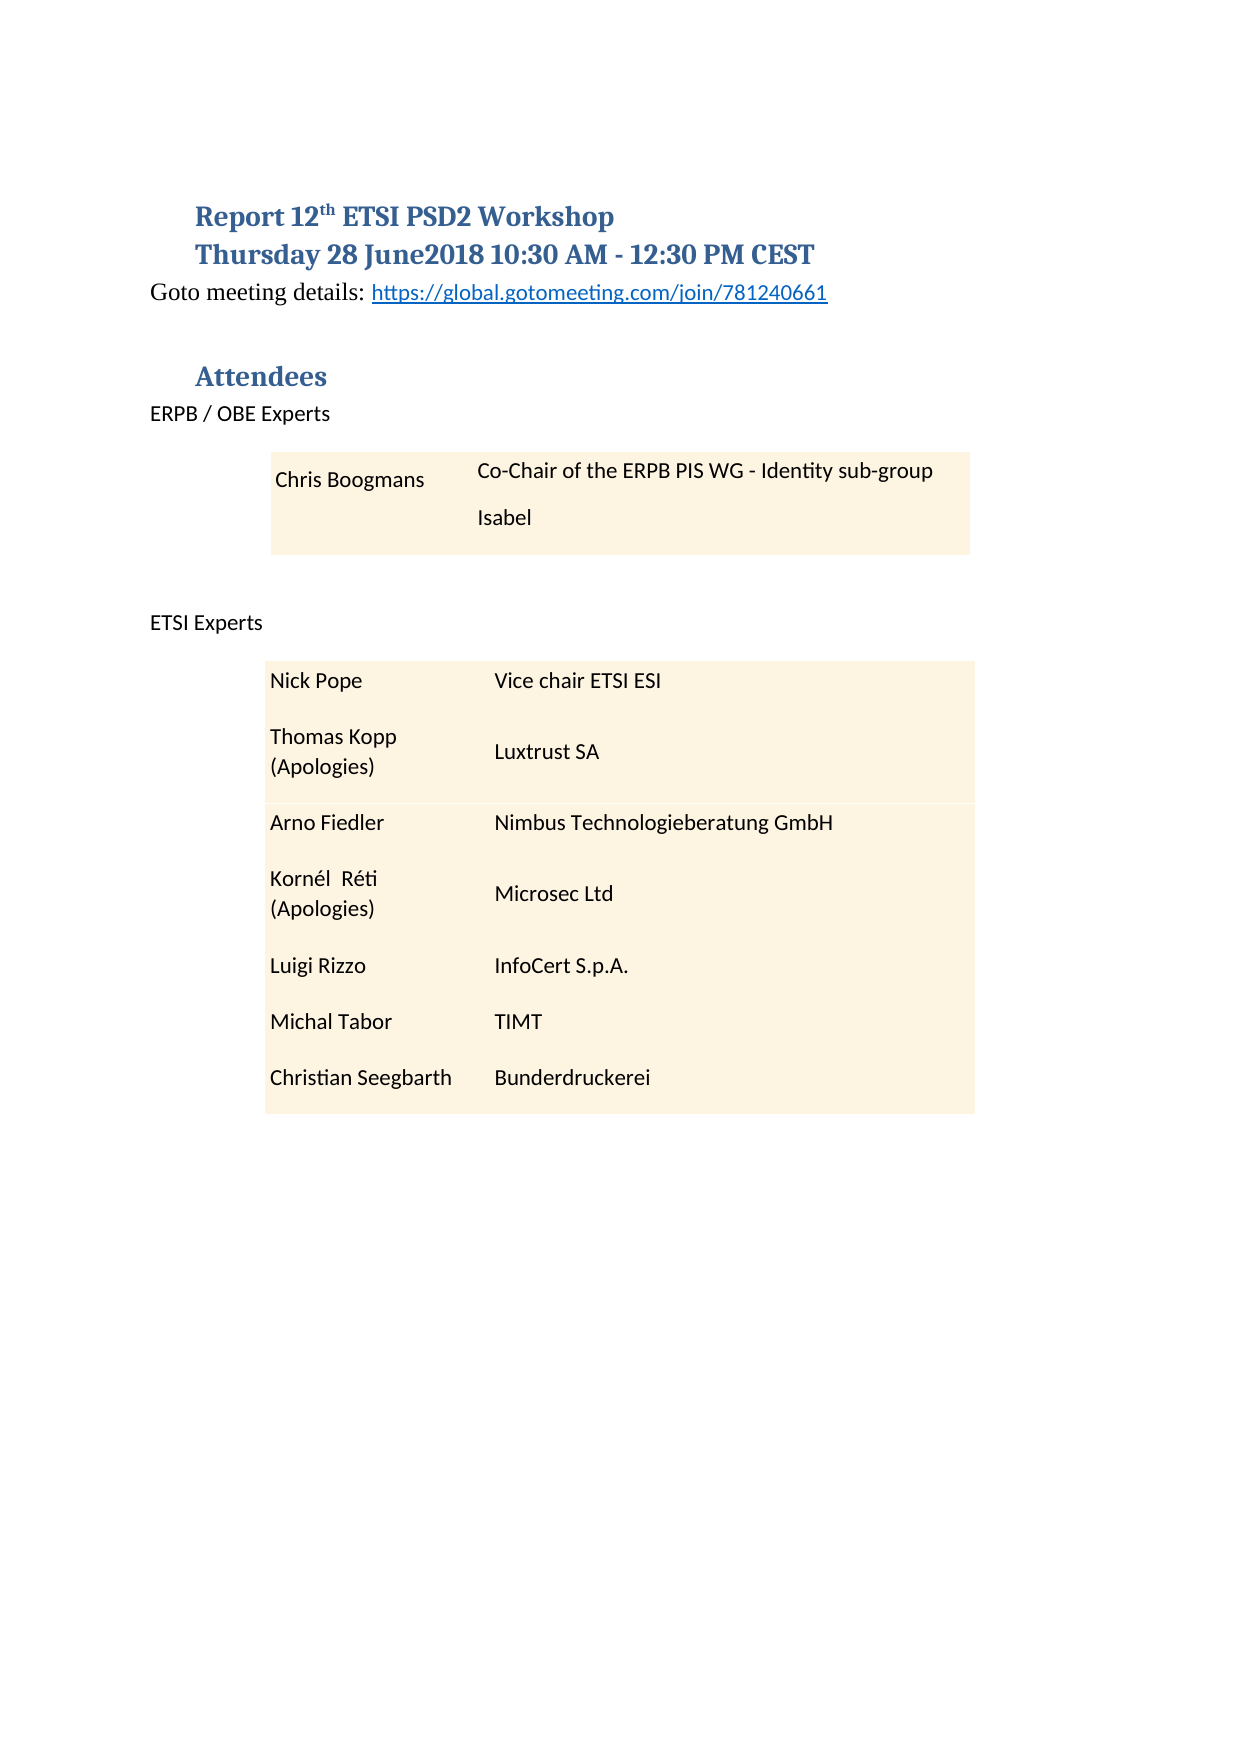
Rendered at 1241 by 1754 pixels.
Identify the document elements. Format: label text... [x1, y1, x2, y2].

text ERPB / OBE Experts [150, 399, 1090, 427]
table_header Chris Boogmans [271, 452, 473, 555]
table_cell Microsec Ltd [490, 860, 975, 946]
table_cell Kornél Réti (Apologies) [265, 860, 490, 946]
table_cell Luxtrust SA [490, 717, 975, 803]
text Goto meeting details: https://global.gotomeeting.com/join/781240661 [150, 277, 1090, 306]
table_cell InfoCert S.p.A. [490, 946, 975, 1002]
table_header Co-Chair of the ERPB PIS WG - Identity sub-group Isabel [473, 452, 970, 555]
table_cell Nimbus Technologieberatung GmbH [490, 804, 975, 860]
table_header Nick Pope [265, 661, 490, 717]
table_cell Thomas Kopp (Apologies) [265, 717, 490, 803]
table_cell Michal Tabor [265, 1002, 490, 1058]
table_cell Christian Seegbarth [265, 1058, 490, 1114]
table_cell Bunderdruckerei [490, 1058, 975, 1114]
table_cell Arno Fiedler [265, 804, 490, 860]
table_cell TIMT [490, 1002, 975, 1058]
table_cell Luigi Rizzo [265, 946, 490, 1002]
table_header Vice chair ETSI ESI [490, 661, 975, 717]
subtitle Attendees [195, 360, 1090, 394]
subtitle Report 12th ETSI PSD2 Workshop Thursday 28 June2018 10:30 AM - 12:30 PM CEST [195, 200, 1090, 272]
text ETSI Experts [150, 608, 1090, 636]
